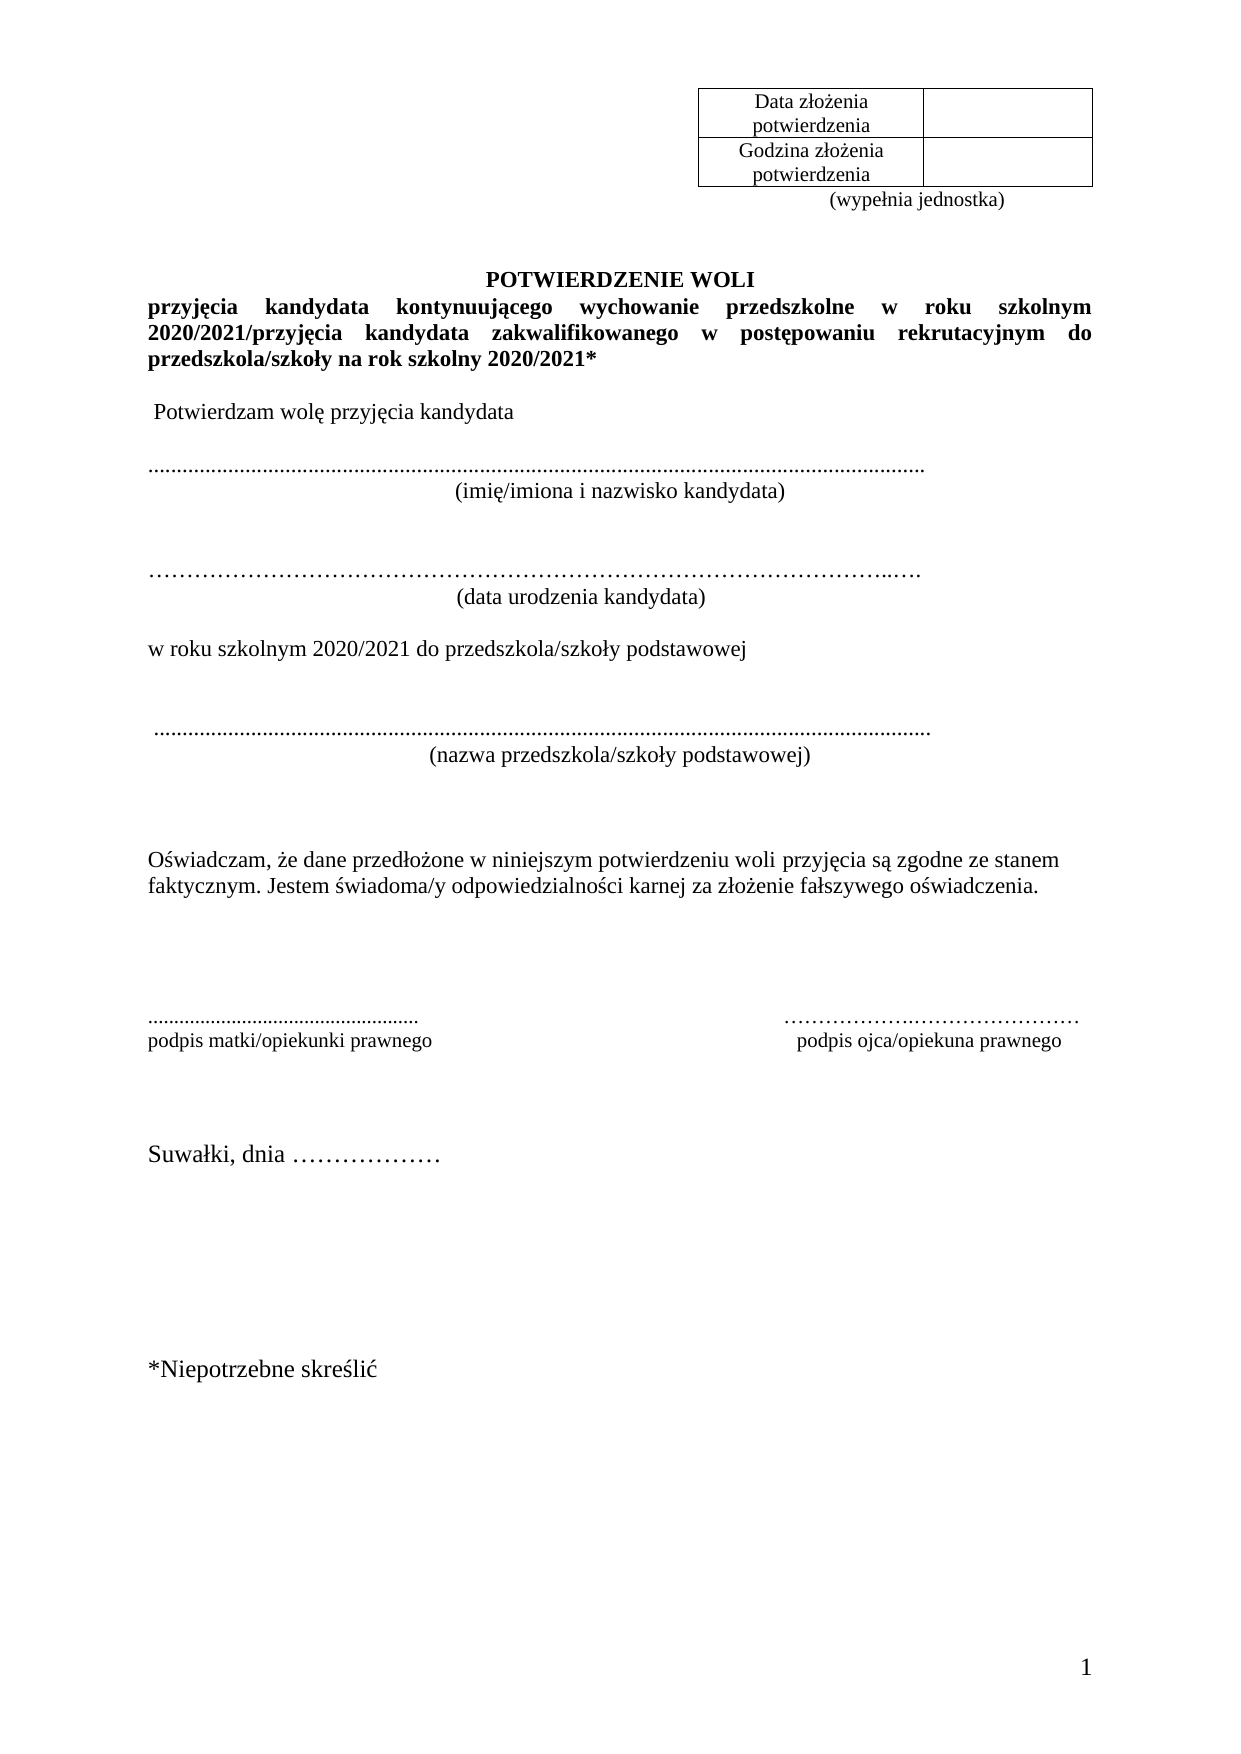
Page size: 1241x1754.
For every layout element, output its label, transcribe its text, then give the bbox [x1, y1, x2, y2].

table_header [924, 89, 1092, 137]
text Oświadczam, że dane przedłożone w niniejszym potwierdzeniu woli przyjęcia są zgodne ze stanem faktycznym. Jestem świadoma/y odpowiedzialności karnej za złożenie fałszywego oświadczenia. [148, 846, 1093, 899]
text .................................................... ……………….…………………… [148, 1004, 1093, 1028]
text podpis matki/opiekunki prawnego podpis ojca/opiekuna prawnego [148, 1028, 1093, 1052]
text (wypełnia jednostka) [148, 187, 1093, 211]
text (imię/imiona i nazwisko kandydata) [148, 477, 1093, 504]
text ........................................................................................................................................ [148, 451, 1093, 477]
table_cell Godzina złożenia potwierdzenia [699, 138, 923, 186]
text POTWIERDZENIE WOLI [148, 266, 1093, 293]
text (nazwa przedszkola/szkoły podstawowej) [148, 741, 1093, 767]
text ……………………………………………………………………………………..…. [148, 556, 1093, 583]
text w roku szkolnym 2020/2021 do przedszkola/szkoły podstawowej [148, 635, 1093, 662]
table_header Data złożenia potwierdzenia [699, 89, 923, 137]
text Suwałki, dnia ……………… [148, 1139, 1093, 1167]
table_cell [924, 138, 1092, 186]
text (data urodzenia kandydata) [148, 583, 1093, 609]
text przyjęcia kandydata kontynuującego wychowanie przedszkolne w roku szkolnym 2020/2021/przyjęcia kandydata zakwalifikowanego w postępowaniu rekrutacyjnym do przedszkola/szkoły na rok szkolny 2020/2021* [148, 293, 1093, 372]
list *Niepotrzebne skreślić [148, 1354, 1093, 1383]
text Potwierdzam wolę przyjęcia kandydata [148, 398, 1093, 424]
text ........................................................................................................................................ [148, 714, 1093, 741]
